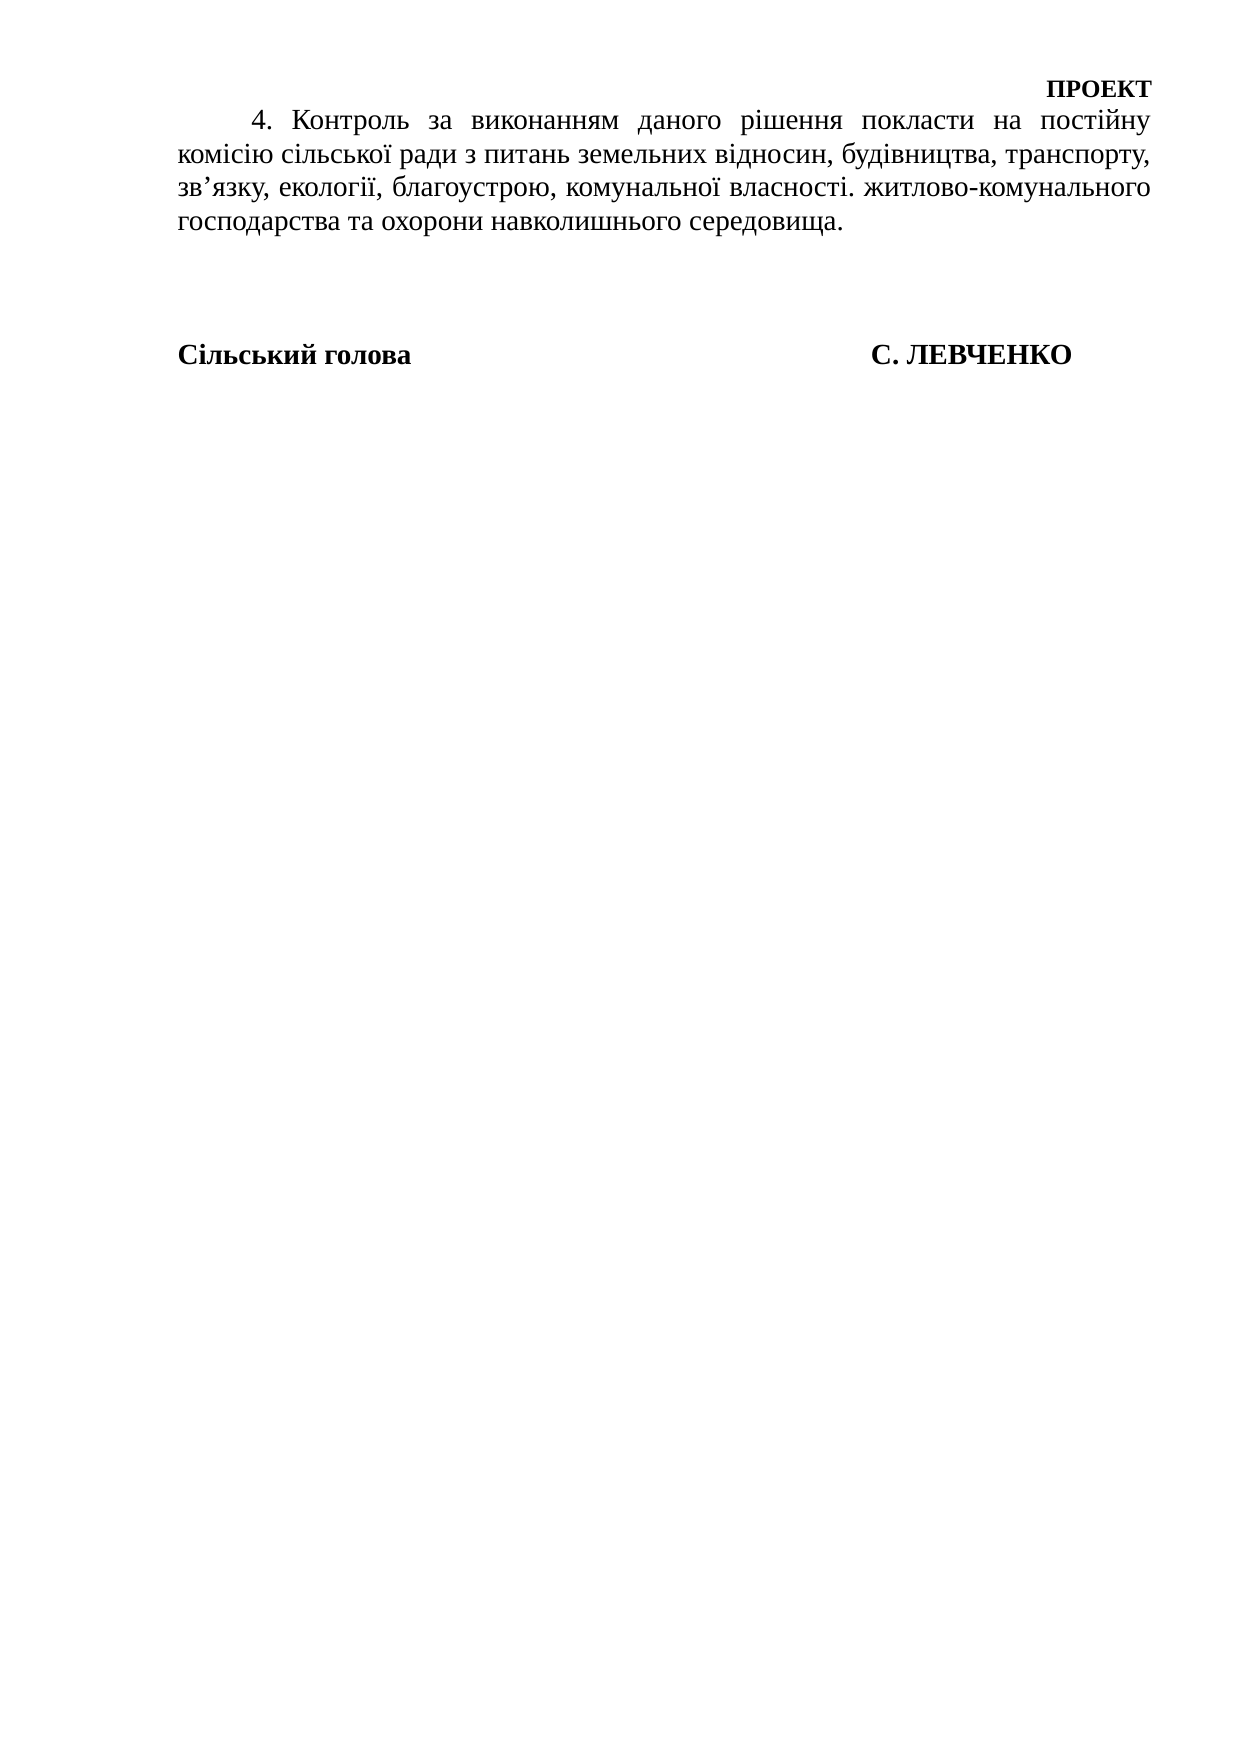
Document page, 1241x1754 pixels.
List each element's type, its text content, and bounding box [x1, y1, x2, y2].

text Сільський голова С. ЛЕВЧЕНКО [177, 337, 1152, 371]
subtitle 4. Контроль за виконанням даного рішення покласти на постійну комісію сільської ради з питань земельних відносин, будівництва, транспорту, зв’язку, екології, благоустрою, комунальної власності. житлово-комунального господарства та охорони навколишнього середовища. [177, 102, 1152, 237]
